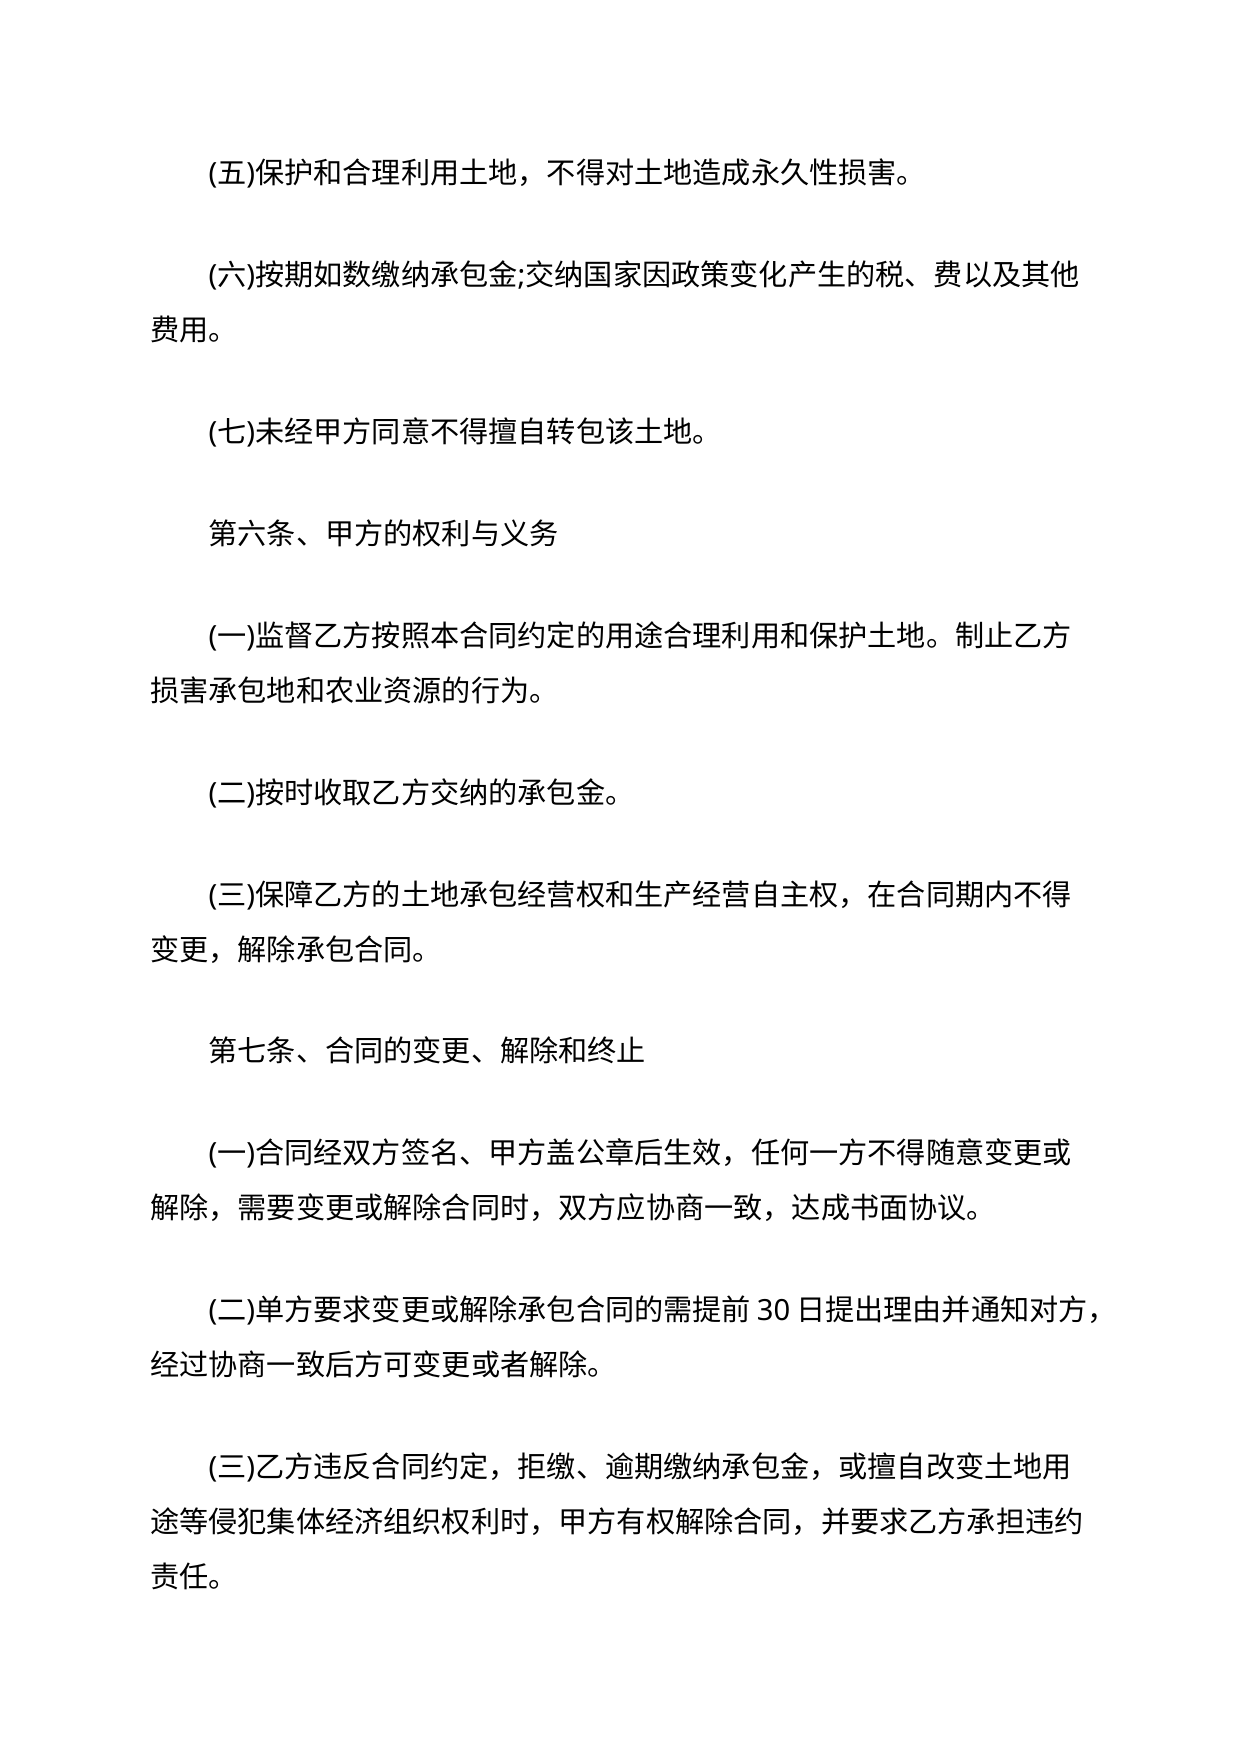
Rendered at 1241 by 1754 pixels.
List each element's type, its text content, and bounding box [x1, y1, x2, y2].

text (三)乙方违反合同约定，拒缴、逾期缴纳承包金，或擅自改变土地用途等侵犯集体经济组织权利时，甲方有权解除合同，并要求乙方承担违约责任。 [150, 1443, 1090, 1596]
text 第六条、甲方的权利与义务 [150, 511, 1090, 553]
text 第七条、合同的变更、解除和终止 [150, 1028, 1090, 1070]
text (一)监督乙方按照本合同约定的用途合理利用和保护土地。制止乙方损害承包地和农业资源的行为。 [150, 612, 1090, 710]
text (七)未经甲方同意不得擅自转包该土地。 [150, 409, 1090, 451]
text (五)保护和合理利用土地，不得对土地造成永久性损害。 [150, 150, 1090, 192]
text (三)保障乙方的土地承包经营权和生产经营自主权，在合同期内不得变更，解除承包合同。 [150, 871, 1090, 968]
text (二)单方要求变更或解除承包合同的需提前30日提出理由并通知对方，经过协商一致后方可变更或者解除。 [150, 1287, 1090, 1384]
text (一)合同经双方签名、甲方盖公章后生效，任何一方不得随意变更或解除，需要变更或解除合同时，双方应协商一致，达成书面协议。 [150, 1130, 1090, 1227]
text (二)按时收取乙方交纳的承包金。 [150, 769, 1090, 812]
text (六)按期如数缴纳承包金;交纳国家因政策变化产生的税、费以及其他费用。 [150, 252, 1090, 349]
